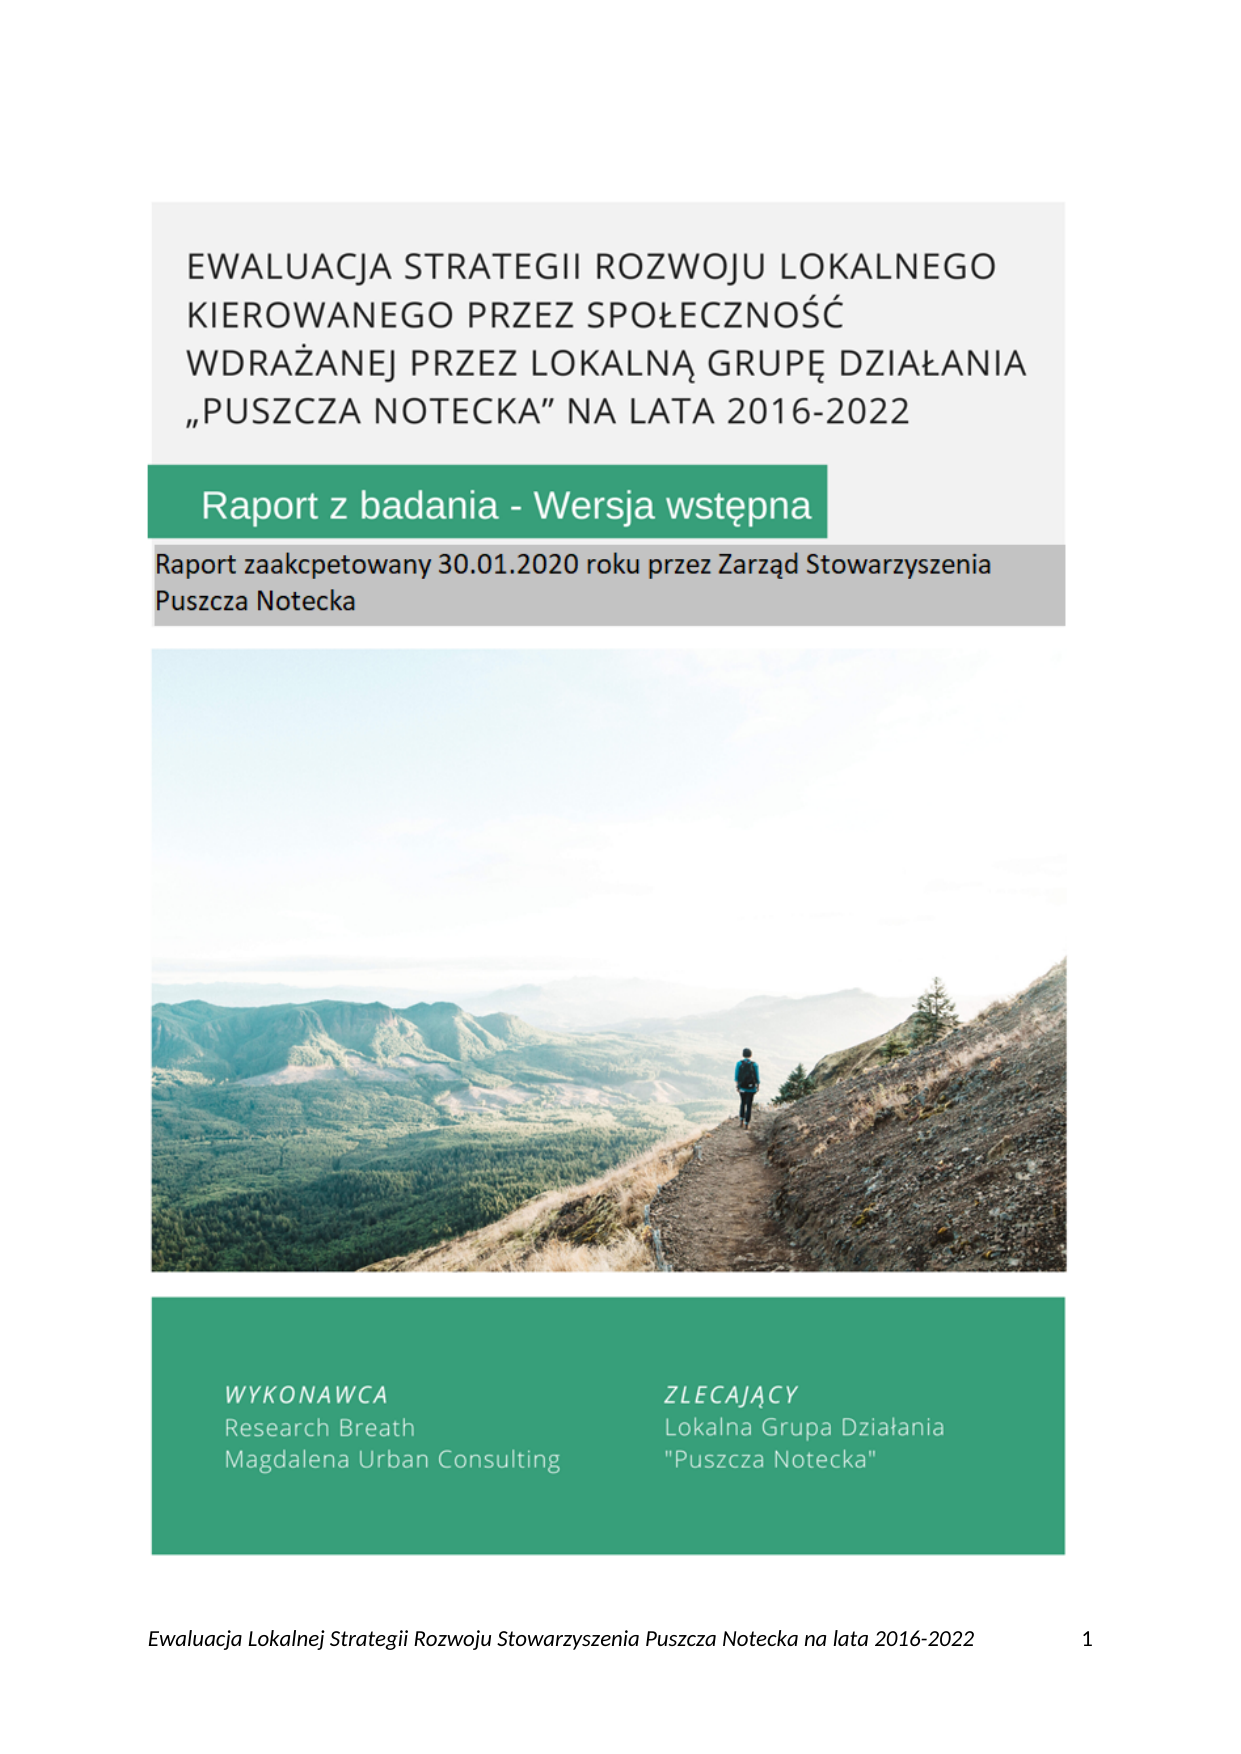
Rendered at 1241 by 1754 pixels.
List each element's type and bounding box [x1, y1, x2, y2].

picture [147, 200, 1072, 1561]
